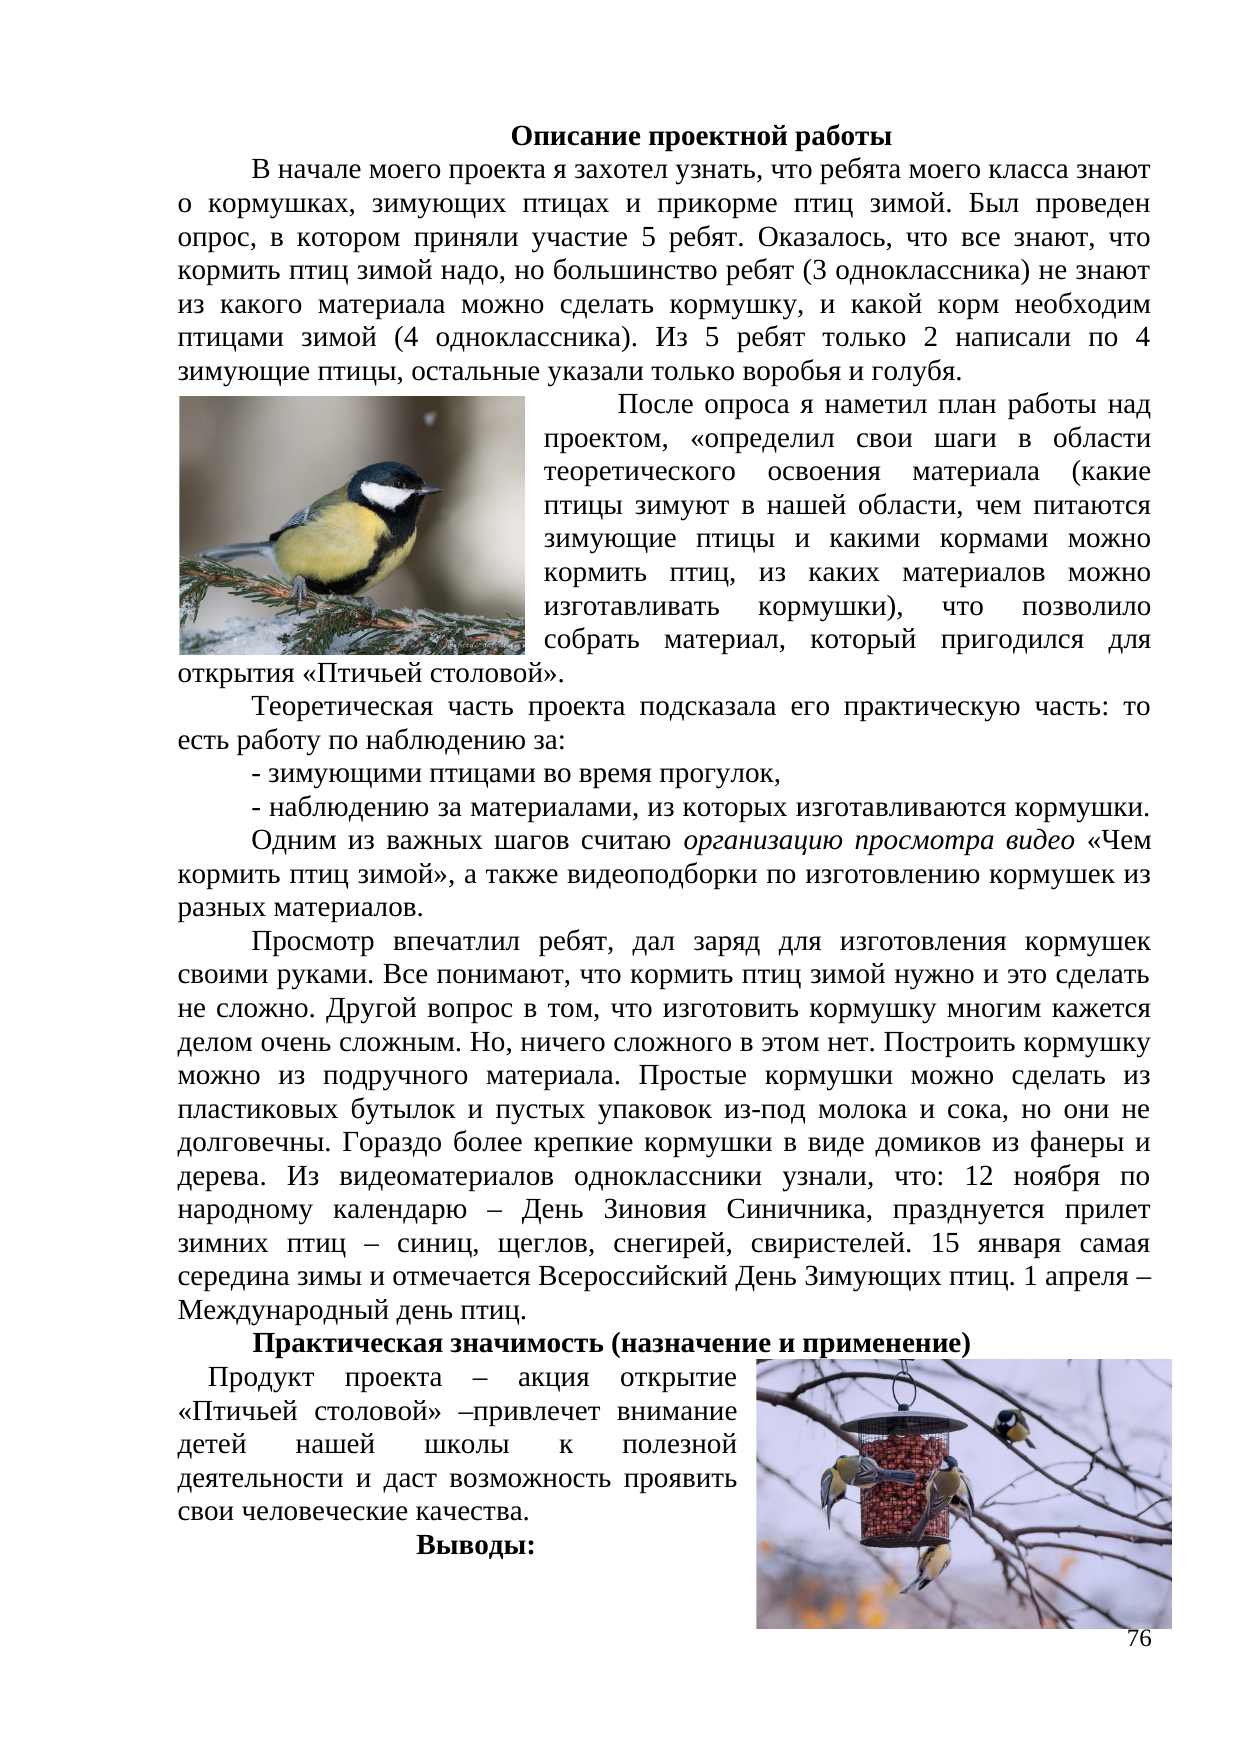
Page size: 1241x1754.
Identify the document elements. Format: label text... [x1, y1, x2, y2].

text Выводы: [215, 1527, 756, 1560]
text В начале моего проекта я захотел узнать, что ребята моего класса знают о кормушках, зимующих птицах и прикорме птиц зимой. Был проведен опрос, в котором приняли участие 5 ребят. Оказалось, что все знают, что кормить птиц зимой надо, но большинство ребят (3 одноклассника) не знают из какого материала можно сделать кормушку, и какой корм необходим птицами зимой (4 одноклассника). Из 5 ребят только 2 написали по 4 зимующие птицы, остальные указали только воробья и голубя. [177, 152, 1152, 386]
list Описание проектной работы [177, 118, 1152, 152]
text - зимующими птицами во время прогулок, [177, 755, 1152, 789]
text Продукт проекта – акция открытие «Птичьей столовой» –привлечет внимание детей нашей школы к полезной деятельности и даст возможность проявить свои человеческие качества. [177, 1359, 756, 1527]
text Практическая значимость (назначение и применение) [252, 1326, 1152, 1359]
picture [756, 1359, 1172, 1629]
text Просмотр впечатлил ребят, дал заряд для изготовления кормушек своими руками. Все понимают, что кормить птиц зимой нужно и это сделать не сложно. Другой вопрос в том, что изготовить кормушку многим кажется делом очень сложным. Но, ничего сложного в этом нет. Построить кормушку можно из подручного материала. Простые кормушки можно сделать из пластиковых бутылок и пустых упаковок из-под молока и сока, но они не долговечны. Гораздо более крепкие кормушки в виде домиков из фанеры и дерева. Из видеоматериалов одноклассники узнали, что: 12 ноября по народному календарю – День Зиновия Синичника, празднуется прилет зимних птиц – синиц, щеглов, снегирей, свиристелей. 15 января самая середина зимы и отмечается Всероссийский День Зимующих птиц. 1 апреля – Международный день птиц. [177, 923, 1152, 1326]
text - наблюдению за материалами, из которых изготавливаются кормушки. Одним из важных шагов считаю организацию просмотра видео «Чем кормить птиц зимой», а также видеоподборки по изготовлению кормушек из разных материалов. [177, 789, 1152, 923]
text Теоретическая часть проекта подсказала его практическую часть: то есть работу по наблюдению за: [177, 688, 1152, 755]
picture [177, 396, 525, 653]
